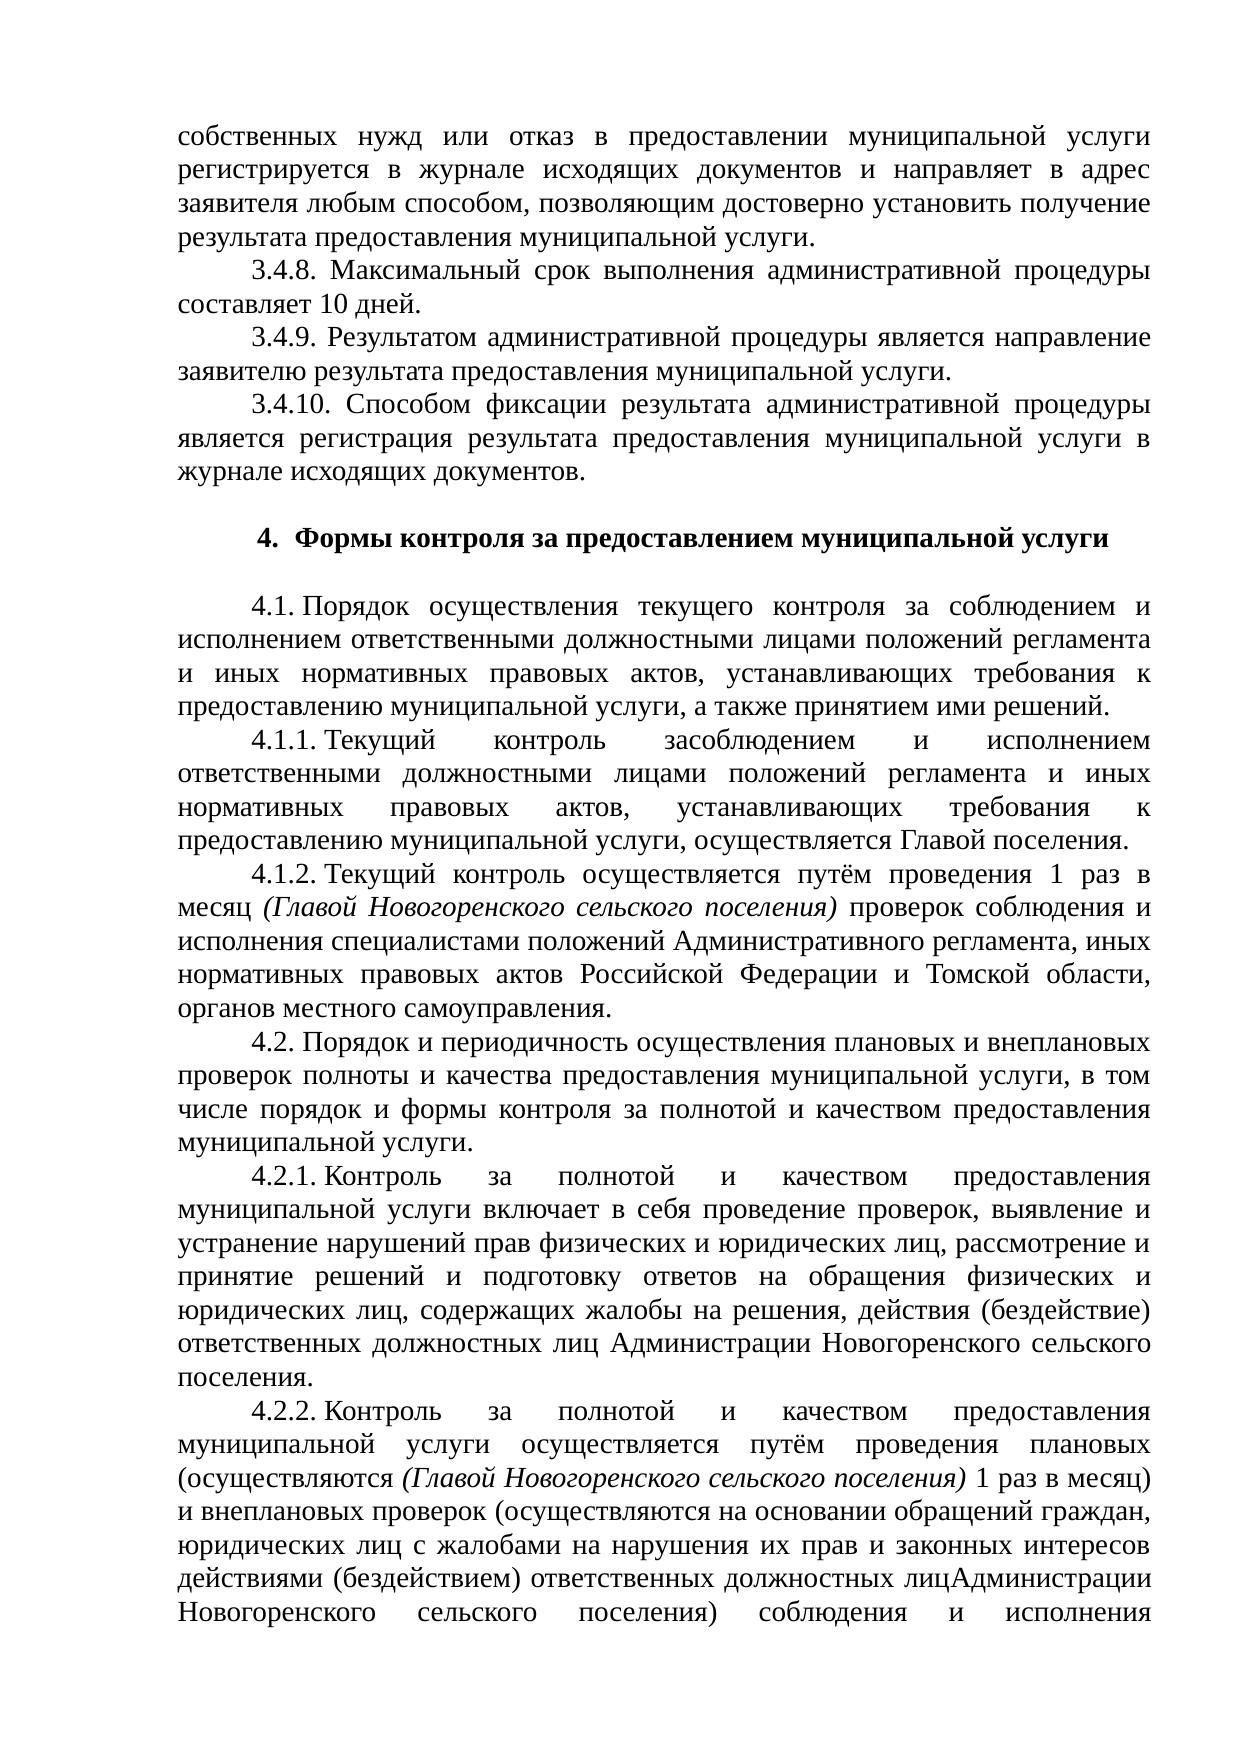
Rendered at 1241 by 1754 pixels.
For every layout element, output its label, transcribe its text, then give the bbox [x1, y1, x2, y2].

text 3.4.10. Способом фиксации результата административной процедуры является регистрация результата предоставления муниципальной услуги в журнале исходящих документов. [177, 386, 1152, 487]
text 4.1.2. Текущий контроль осуществляется путём проведения 1 раз в месяц (Главой Новогоренского сельского поселения) проверок соблюдения и исполнения специалистами положений Административного регламента, иных нормативных правовых актов Российской Федерации и Томской области, органов местного самоуправления. [177, 856, 1152, 1024]
text 4.1.1. Текущий контроль засоблюдением и исполнением ответственными должностными лицами положений регламента и иных нормативных правовых актов, устанавливающих требования к предоставлению муниципальной услуги, осуществляется Главой поселения. [177, 722, 1152, 856]
text 4.2.1. Контроль за полнотой и качеством предоставления муниципальной услуги включает в себя проведение проверок, выявление и устранение нарушений прав физических и юридических лиц, рассмотрение и принятие решений и подготовку ответов на обращения физических и юридических лиц, содержащих жалобы на решения, действия (бездействие) ответственных должностных лиц Администрации Новогоренского сельского поселения. [177, 1158, 1152, 1393]
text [177, 118, 1152, 252]
text 3.4.8. Максимальный срок выполнения административной процедуры составляет 10 дней. [177, 252, 1152, 319]
text 3.4.9. Результатом административной процедуры является направление заявителю результата предоставления муниципальной услуги. [177, 319, 1152, 386]
text 4.2. Порядок и периодичность осуществления плановых и внеплановых проверок полноты и качества предоставления муниципальной услуги, в том числе порядок и формы контроля за полнотой и качеством предоставления муниципальной услуги. [177, 1024, 1152, 1158]
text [177, 1393, 1152, 1627]
list Формы контроля за предоставлением муниципальной услуги [215, 521, 1152, 554]
text 4.1. Порядок осуществления текущего контроля за соблюдением и исполнением ответственными должностными лицами положений регламента и иных нормативных правовых актов, устанавливающих требования к предоставлению муниципальной услуги, а также принятием ими решений. [177, 588, 1152, 722]
